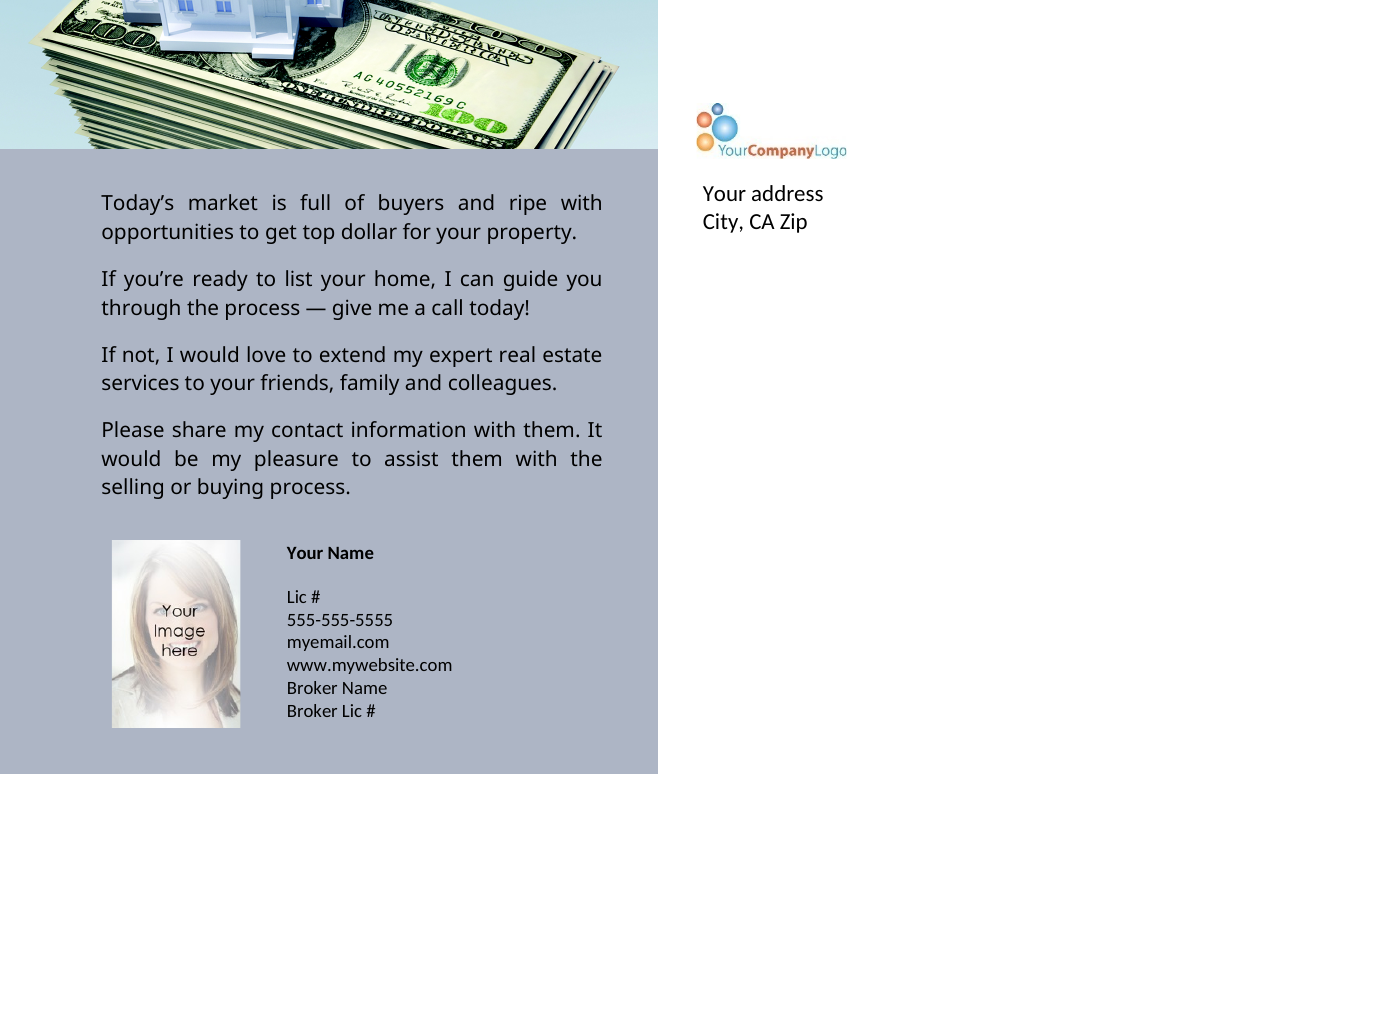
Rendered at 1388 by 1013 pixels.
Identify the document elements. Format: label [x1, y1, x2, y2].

picture [0, 0, 658, 149]
picture [696, 103, 847, 159]
picture [111, 540, 241, 728]
